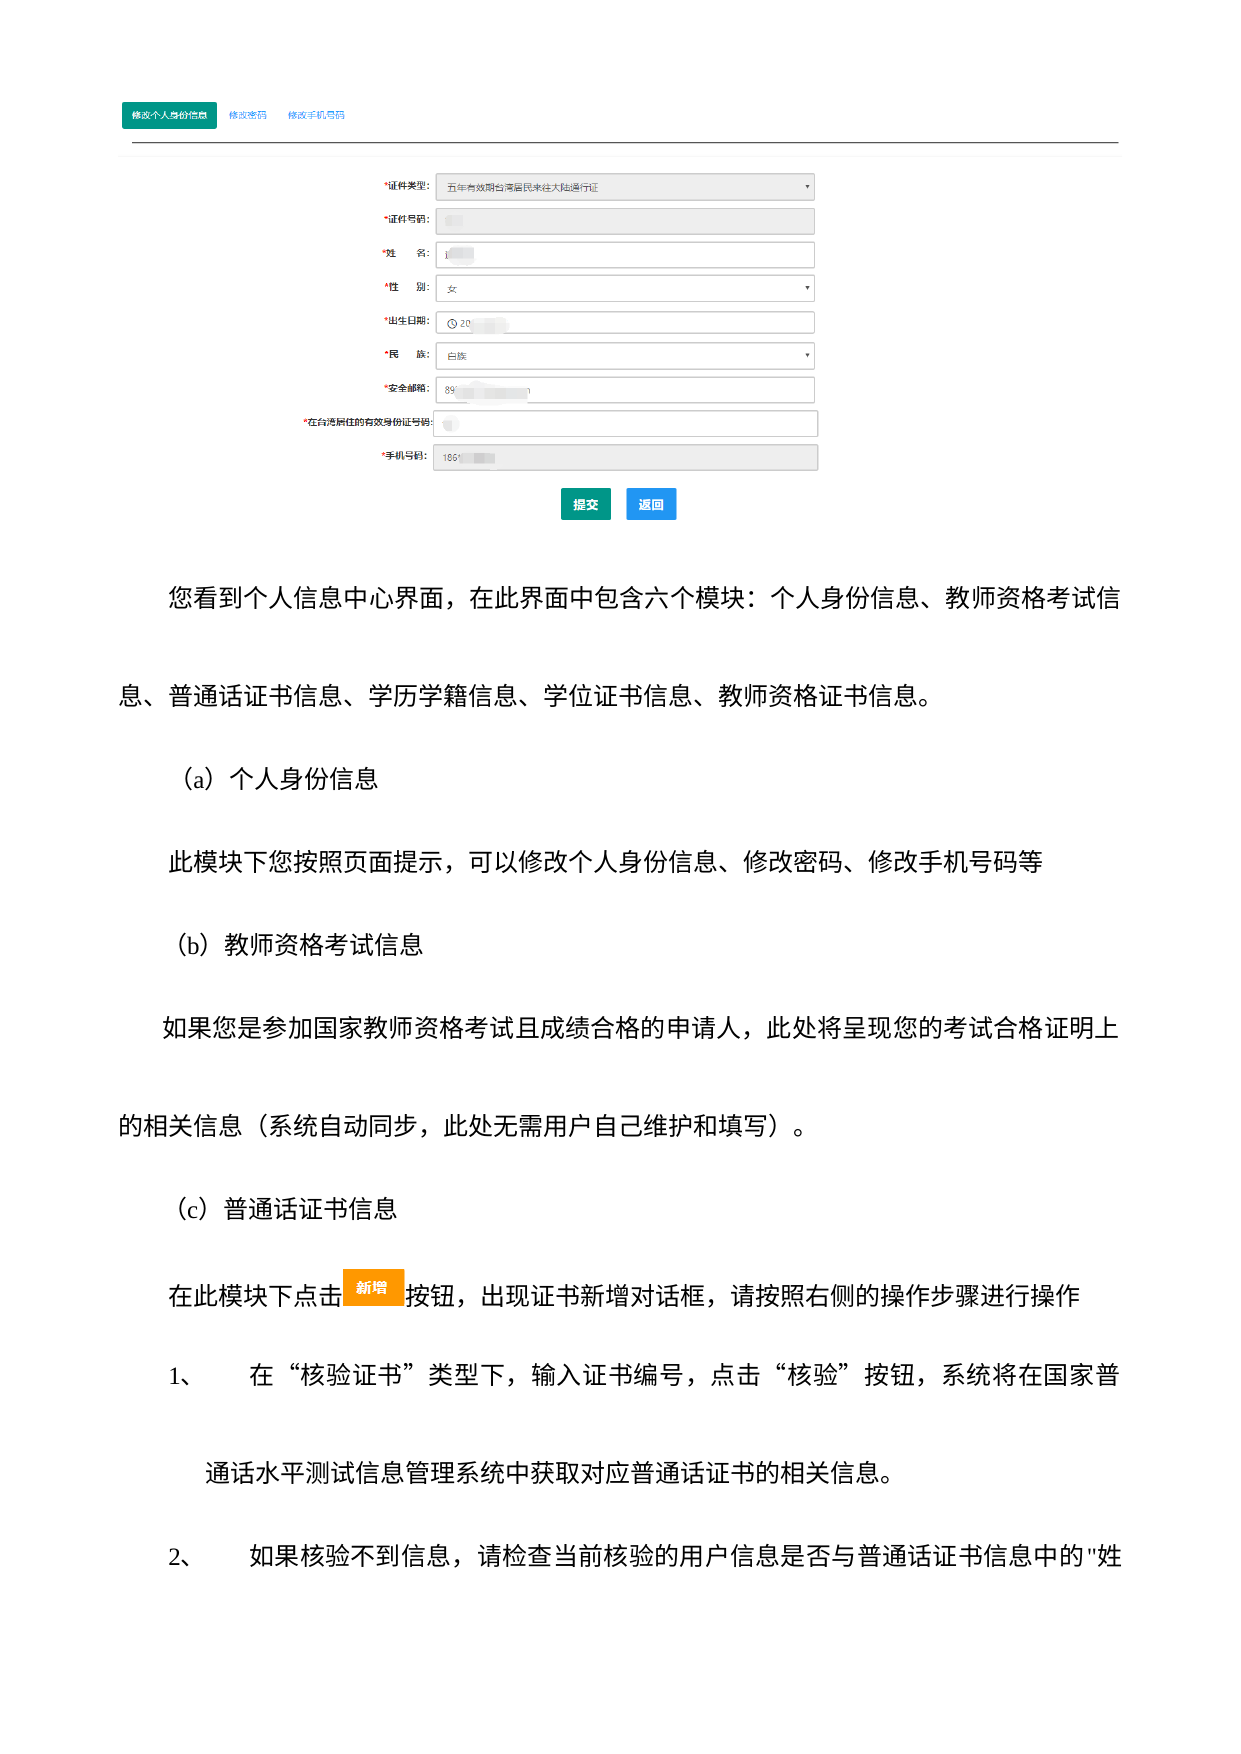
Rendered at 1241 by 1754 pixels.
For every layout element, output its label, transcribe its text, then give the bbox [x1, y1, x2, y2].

picture [343, 1269, 405, 1306]
text （b）教师资格考试信息 [118, 911, 1122, 976]
text 如果您是参加国家教师资格考试且成绩合格的申请人，此处将呈现您的考试合格证明上的相关信息（系统自动同步，此处无需用户自己维护和填写）。 [118, 994, 1122, 1157]
text 此模块下您按照页面提示，可以修改个人身份信息、修改密码、修改手机号码等 [118, 828, 1122, 893]
text （a）个人身份信息 [118, 745, 1122, 810]
text 在此模块下点击按钮，出现证书新增对话框，请按照右侧的操作步骤进行操作 [118, 1258, 1122, 1323]
text （c）普通话证书信息 [118, 1175, 1122, 1240]
picture [118, 97, 1123, 524]
list 在“核验证书”类型下，输入证书编号，点击“核验”按钮，系统将在国家普通话水平测试信息管理系统中获取对应普通话证书的相关信息。 [168, 1341, 1122, 1504]
text 您看到个人信息中心界面，在此界面中包含六个模块：个人身份信息、教师资格考试信息、普通话证书信息、学历学籍信息、学位证书信息、教师资格证书信息。 [118, 564, 1122, 727]
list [168, 1522, 1122, 1587]
